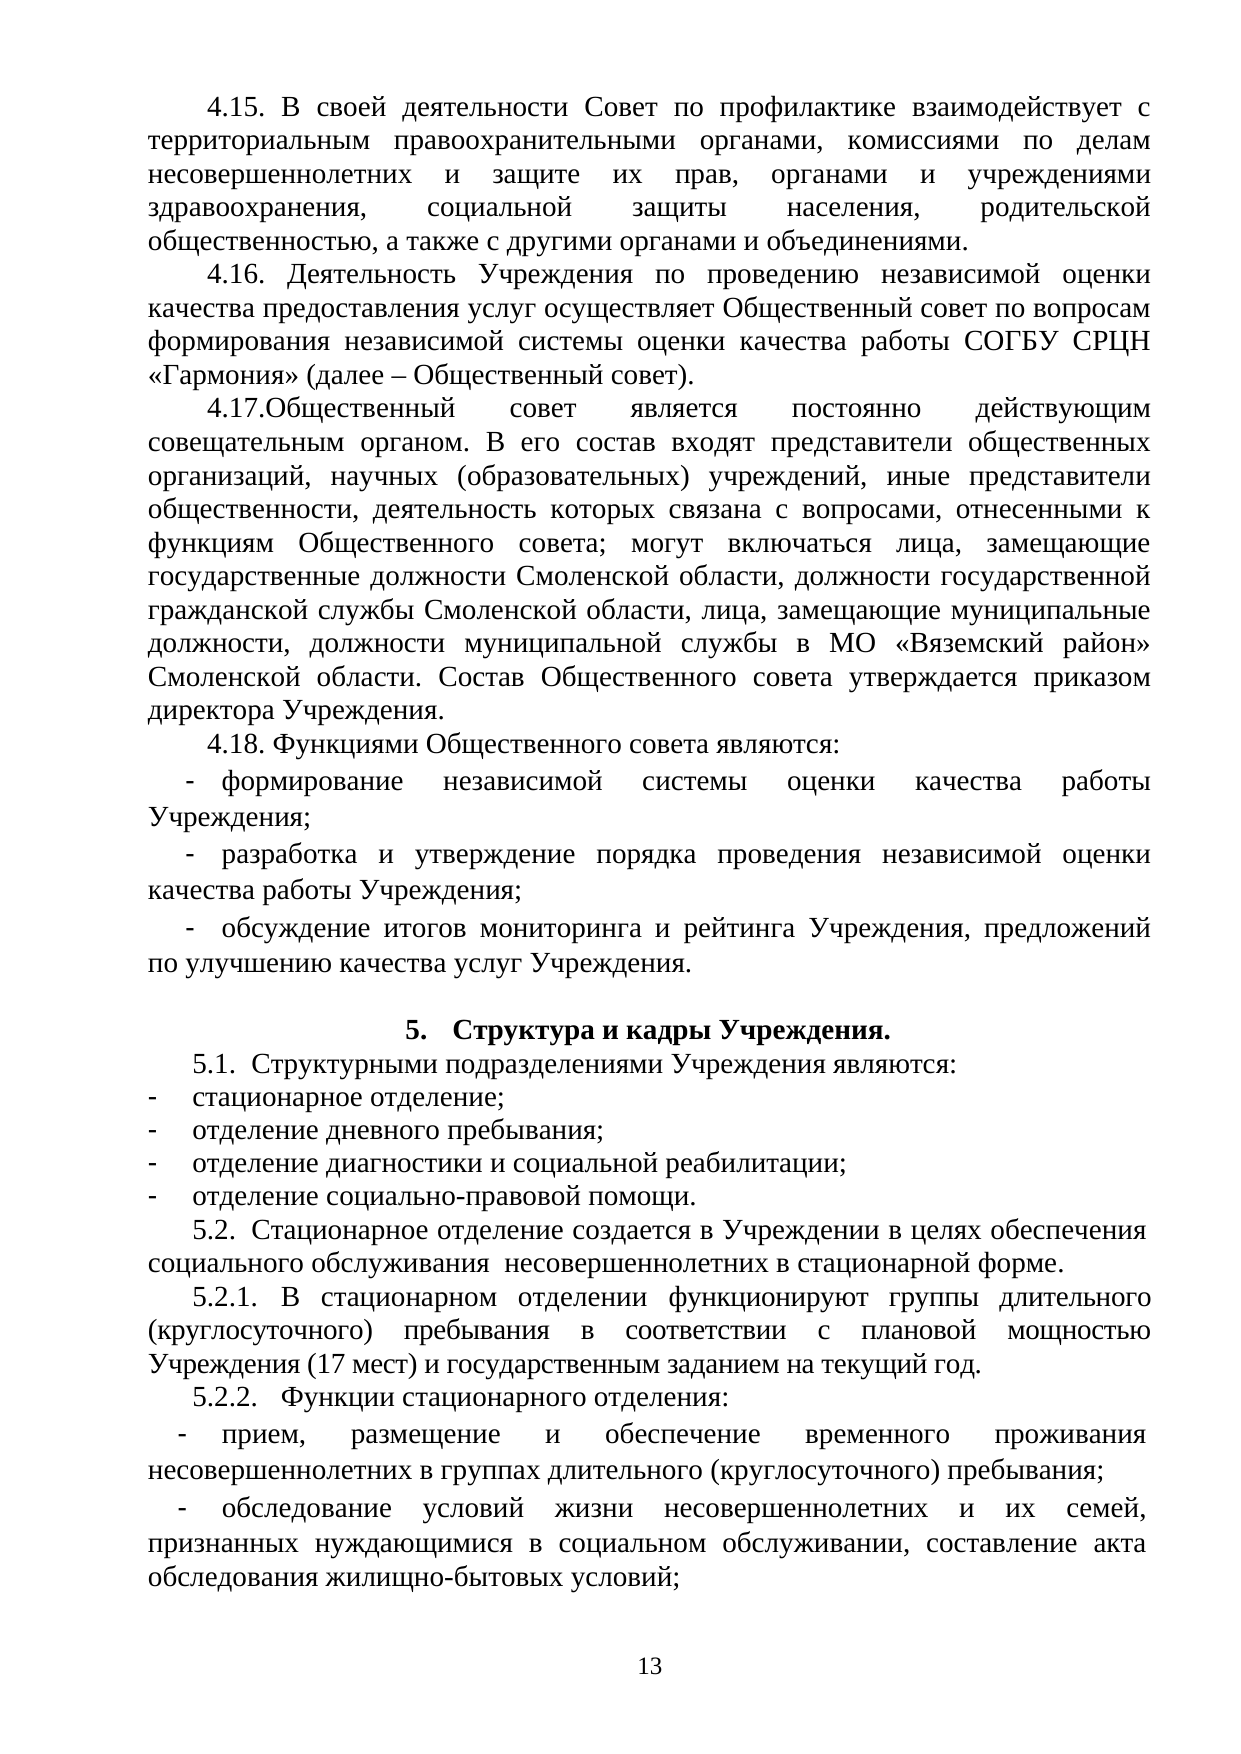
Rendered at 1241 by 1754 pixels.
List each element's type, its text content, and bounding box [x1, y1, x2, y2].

list Структурными подразделениями Учреждения являются: [192, 1046, 1152, 1080]
text 4.15. В своей деятельности Совет по профилактике взаимодействует с территориальным правоохранительными органами, комиссиями по делам несовершеннолетних и защите их прав, органами и учреждениями здравоохранения, социальной защиты населения, родительской общественностью, а также с другими органами и объединениями. [148, 89, 1152, 256]
list обследование условий жизни несовершеннолетних и их семей, признанных нуждающимися в социальном обслуживании, составление акта обследования жилищно-бытовых условий; [148, 1486, 1147, 1593]
list Стационарное отделение создается в Учреждении в целях обеспечения социального обслуживания несовершеннолетних в стационарной форме. [148, 1212, 1147, 1279]
list стационарное отделение; [148, 1080, 1148, 1113]
list отделение социально-правовой помощи. [148, 1179, 1148, 1212]
list Функции стационарного отделения: [192, 1379, 1148, 1413]
text 4.17.Общественный совет является постоянно действующим совещательным органом. В его состав входят представители общественных организаций, научных (образовательных) учреждений, иные представители общественности, деятельность которых связана с вопросами, отнесенными к функциям Общественного совета; могут включаться лица, замещающие государственные должности Смоленской области, должности государственной гражданской службы Смоленской области, лица, замещающие муниципальные должности, должности муниципальной службы в МО «Вяземский район» Смоленской области. Состав Общественного совета утверждается приказом директора Учреждения. [148, 391, 1152, 726]
text 4.16. Деятельность Учреждения по проведению независимой оценки качества предоставления услуг осуществляет Общественный совет по вопросам формирования независимой системы оценки качества работы СОГБУ СРЦН «Гармония» (далее – Общественный совет). [148, 256, 1152, 391]
list В стационарном отделении функционируют группы длительного (круглосуточного) пребывания в соответствии с плановой мощностью Учреждения (17 мест) и государственным заданием на текущий год. [148, 1279, 1152, 1379]
list отделение диагностики и социальной реабилитации; [148, 1146, 1148, 1179]
list формирование независимой системы оценки качества работы Учреждения; [148, 759, 1152, 833]
text 4.18. Функциями Общественного совета являются: [148, 726, 1152, 759]
list отделение дневного пребывания; [148, 1113, 1148, 1146]
list Структура и кадры Учреждения. [148, 1013, 1148, 1046]
list обсуждение итогов мониторинга и рейтинга Учреждения, предложений по улучшению качества услуг Учреждения. [148, 906, 1152, 979]
list разработка и утверждение порядка проведения независимой оценки качества работы Учреждения; [148, 833, 1152, 906]
list прием, размещение и обеспечение временного проживания несовершеннолетних в группах длительного (круглосуточного) пребывания; [148, 1413, 1147, 1486]
